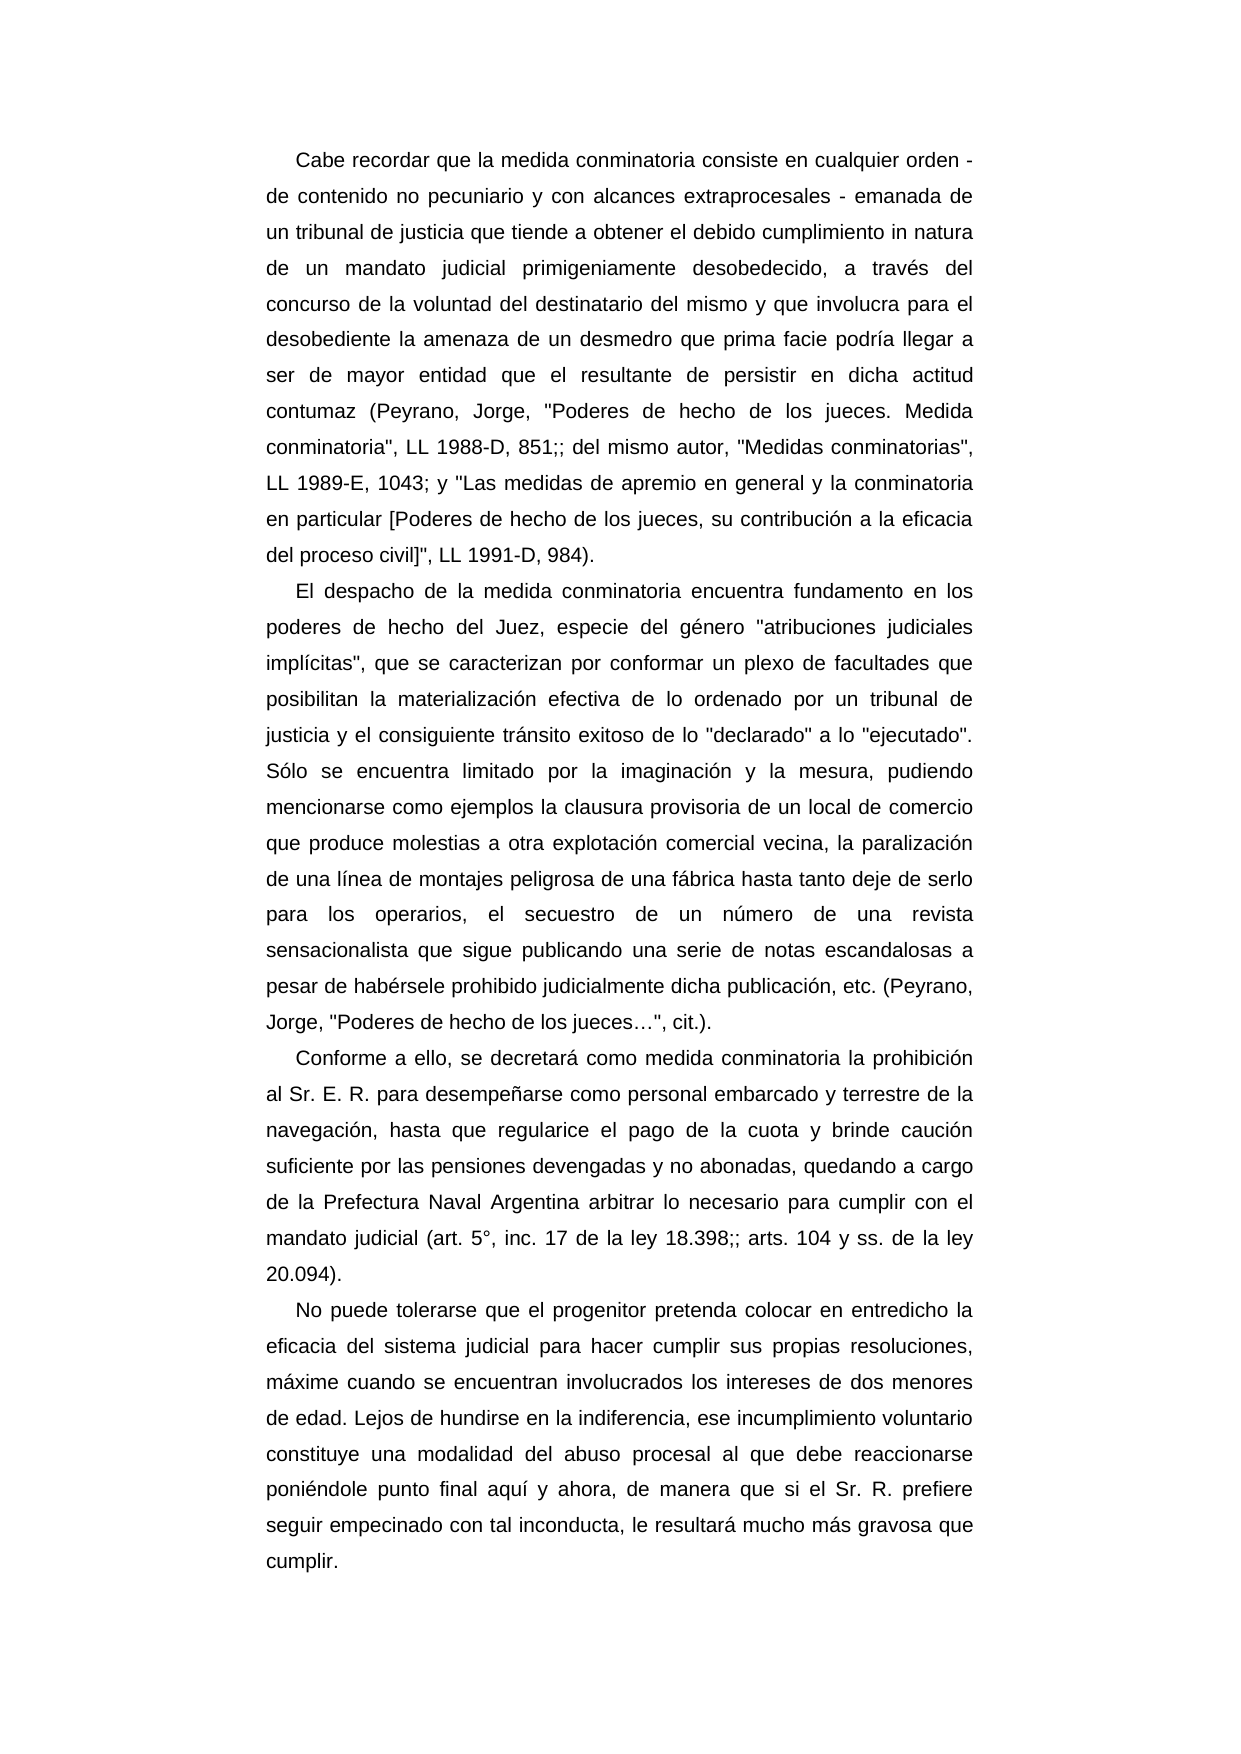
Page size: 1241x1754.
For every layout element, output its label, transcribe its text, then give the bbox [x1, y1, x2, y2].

text El despacho de la medida conminatoria encuentra fundamento en los poderes de hecho del Juez, especie del género "atribuciones judiciales implícitas", que se caracterizan por conformar un plexo de facultades que posibilitan la materialización efectiva de lo ordenado por un tribunal de justicia y el consiguiente tránsito exitoso de lo "declarado" a lo "ejecutado". Sólo se encuentra limitado por la imaginación y la mesura, pudiendo mencionarse como ejemplos la clausura provisoria de un local de comercio que produce molestias a otra explotación comercial vecina, la paralización de una línea de montajes peligrosa de una fábrica hasta tanto deje de serlo para los operarios, el secuestro de un número de una revista sensacionalista que sigue publicando una serie de notas escandalosas a pesar de habérsele prohibido judicialmente dicha publicación, etc. (Peyrano, Jorge, "Poderes de hecho de los jueces…", cit.). [266, 579, 974, 1034]
text Conforme a ello, se decretará como medida conminatoria la prohibición al Sr. E. R. para desempeñarse como personal embarcado y terrestre de la navegación, hasta que regularice el pago de la cuota y brinde caución suficiente por las pensiones devengadas y no abonadas, quedando a cargo de Argentina arbitrar lo necesario para cumplir con el mandato judicial (art. 5°, inc. 17 de la ley 18.398;; arts. 104 y ss. de la ley 20.094). [266, 1046, 974, 1286]
text No puede tolerarse que el progenitor pretenda colocar en entredicho la eficacia del sistema judicial para hacer cumplir sus propias resoluciones, máxime cuando se encuentran involucrados los intereses de dos menores de edad. Lejos de hundirse en la indiferencia, ese incumplimiento voluntario constituye una modalidad del abuso procesal al que debe reaccionarse poniéndole punto final aquí y ahora, de manera que si el Sr. R. prefiere seguir empecinado con tal inconducta, le resultará mucho más gravosa que cumplir. [266, 1298, 974, 1573]
text Cabe recordar que la medida conminatoria consiste en cualquier orden - de contenido no pecuniario y con alcances extraprocesales - emanada de un tribunal de justicia que tiende a obtener el debido cumplimiento in natura de un mandato judicial primigeniamente desobedecido, a través del concurso de la voluntad del destinatario del mismo y que involucra para el desobediente la amenaza de un desmedro que prima facie podría llegar a ser de mayor entidad que el resultante de persistir en dicha actitud contumaz (Peyrano, Jorge, "Poderes de hecho de los jueces. Medida conminatoria", LL 1988-D, 851;; del mismo autor, "Medidas conminatorias", LL 1989-E, 1043; y "Las medidas de apremio en general y la conminatoria en particular [Poderes de hecho de los jueces, su contribución a la eficacia del proceso civil]", LL 1991-D, 984). [266, 148, 974, 567]
